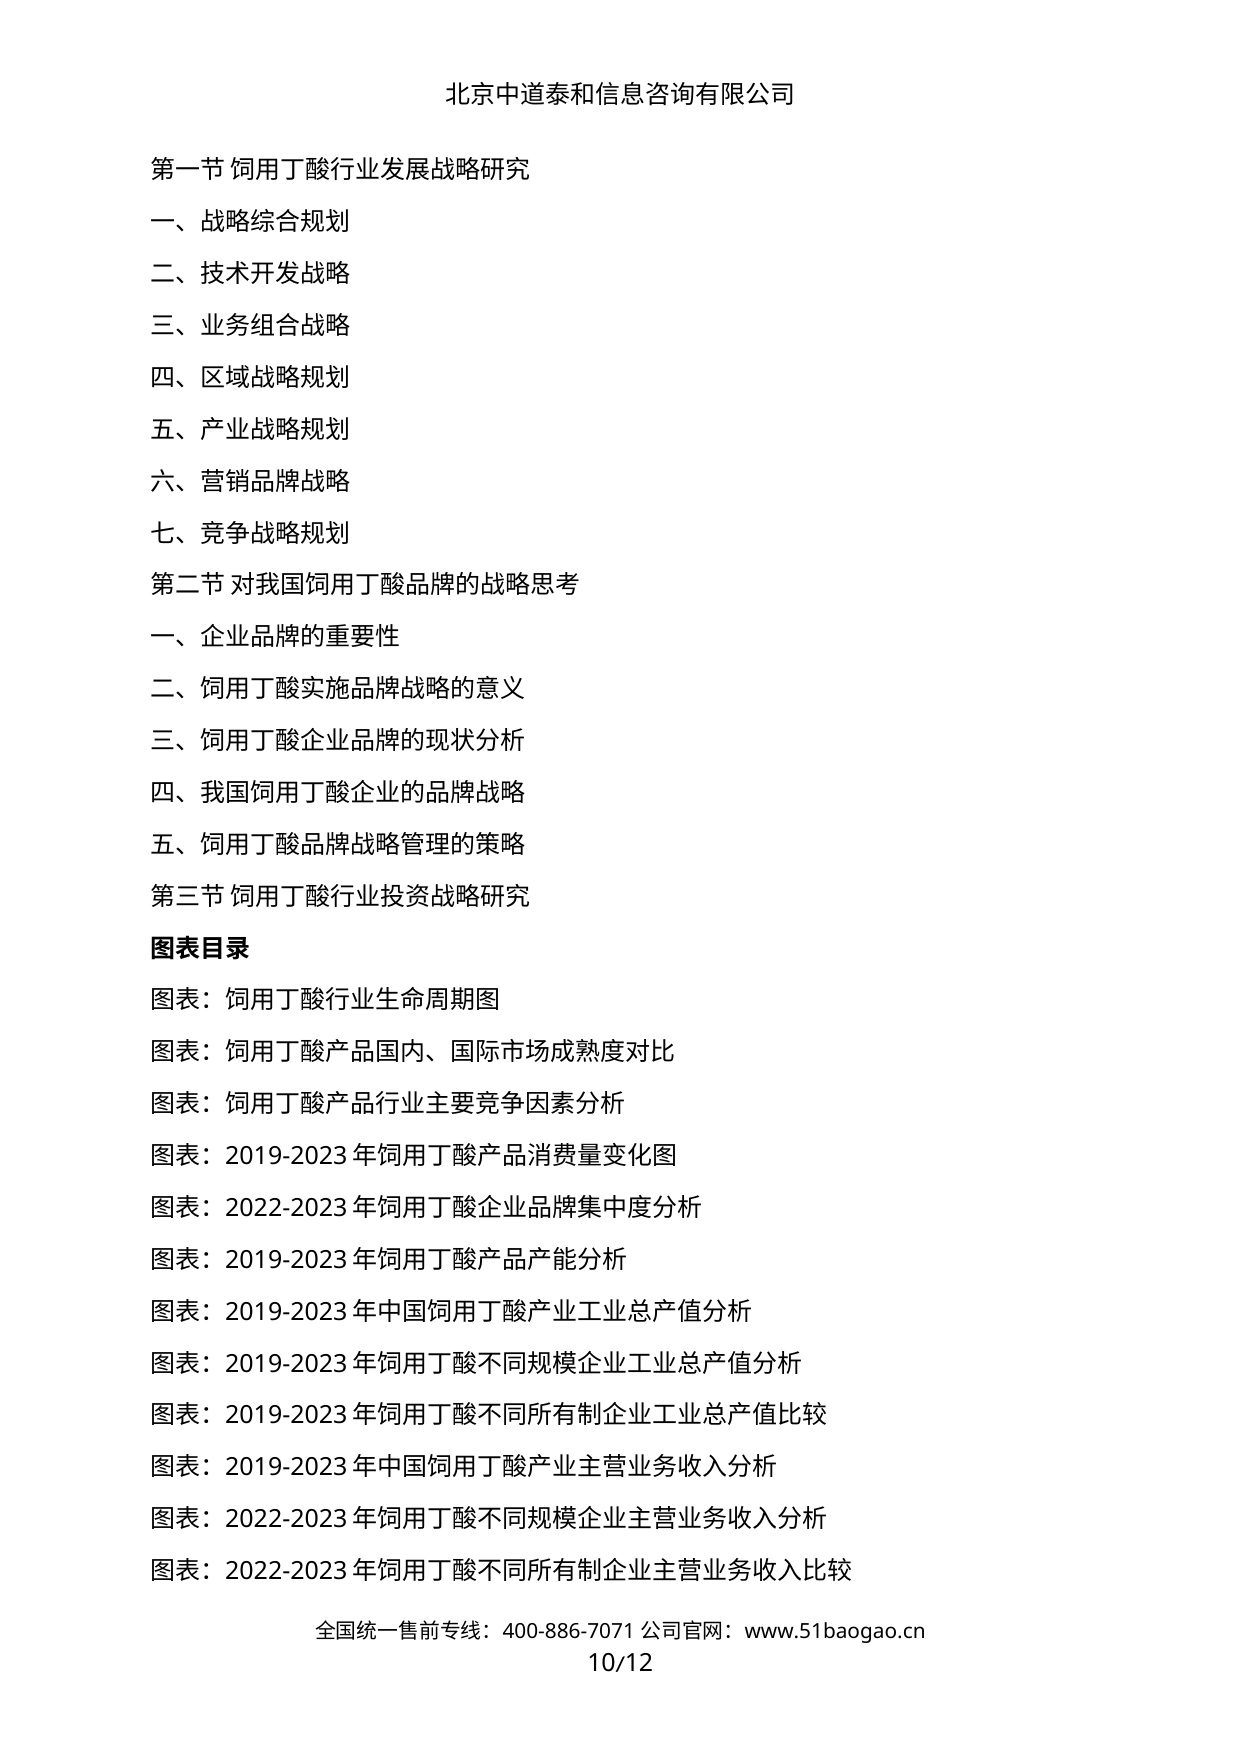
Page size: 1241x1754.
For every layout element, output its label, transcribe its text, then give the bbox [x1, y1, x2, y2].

text 图表：2019-2023年饲用丁酸不同所有制企业工业总产值比较 [150, 1395, 1090, 1431]
text 三、业务组合战略 [150, 306, 1090, 342]
text 第一节 饲用丁酸行业发展战略研究 [150, 150, 1090, 186]
text 五、产业战略规划 [150, 409, 1090, 446]
text 五、饲用丁酸品牌战略管理的策略 [150, 824, 1090, 861]
text 七、竞争战略规划 [150, 513, 1090, 549]
text 第二节 对我国饲用丁酸品牌的战略思考 [150, 565, 1090, 601]
text 一、企业品牌的重要性 [150, 617, 1090, 653]
text 图表：2019-2023年饲用丁酸产品产能分析 [150, 1239, 1090, 1276]
text 四、区域战略规划 [150, 357, 1090, 394]
text 图表：饲用丁酸产品国内、国际市场成熟度对比 [150, 1032, 1090, 1068]
text 三、饲用丁酸企业品牌的现状分析 [150, 721, 1090, 757]
text 图表：2022-2023年饲用丁酸企业品牌集中度分析 [150, 1187, 1090, 1224]
text 第三节 饲用丁酸行业投资战略研究 [150, 876, 1090, 912]
text 图表目录 [150, 928, 1090, 964]
text 图表：2022-2023年饲用丁酸不同规模企业主营业务收入分析 [150, 1499, 1090, 1535]
text 二、技术开发战略 [150, 254, 1090, 290]
text 图表：2019-2023年饲用丁酸产品消费量变化图 [150, 1136, 1090, 1172]
text 图表：饲用丁酸产品行业主要竞争因素分析 [150, 1084, 1090, 1120]
text 图表：2022-2023年饲用丁酸不同所有制企业主营业务收入比较 [150, 1551, 1090, 1587]
text 图表：饲用丁酸行业生命周期图 [150, 980, 1090, 1016]
text 六、营销品牌战略 [150, 461, 1090, 497]
text 一、战略综合规划 [150, 202, 1090, 238]
text 图表：2019-2023年饲用丁酸不同规模企业工业总产值分析 [150, 1343, 1090, 1379]
text 图表：2019-2023年中国饲用丁酸产业工业总产值分析 [150, 1291, 1090, 1327]
text 四、我国饲用丁酸企业的品牌战略 [150, 772, 1090, 809]
text 二、饲用丁酸实施品牌战略的意义 [150, 669, 1090, 705]
text 图表：2019-2023年中国饲用丁酸产业主营业务收入分析 [150, 1447, 1090, 1483]
